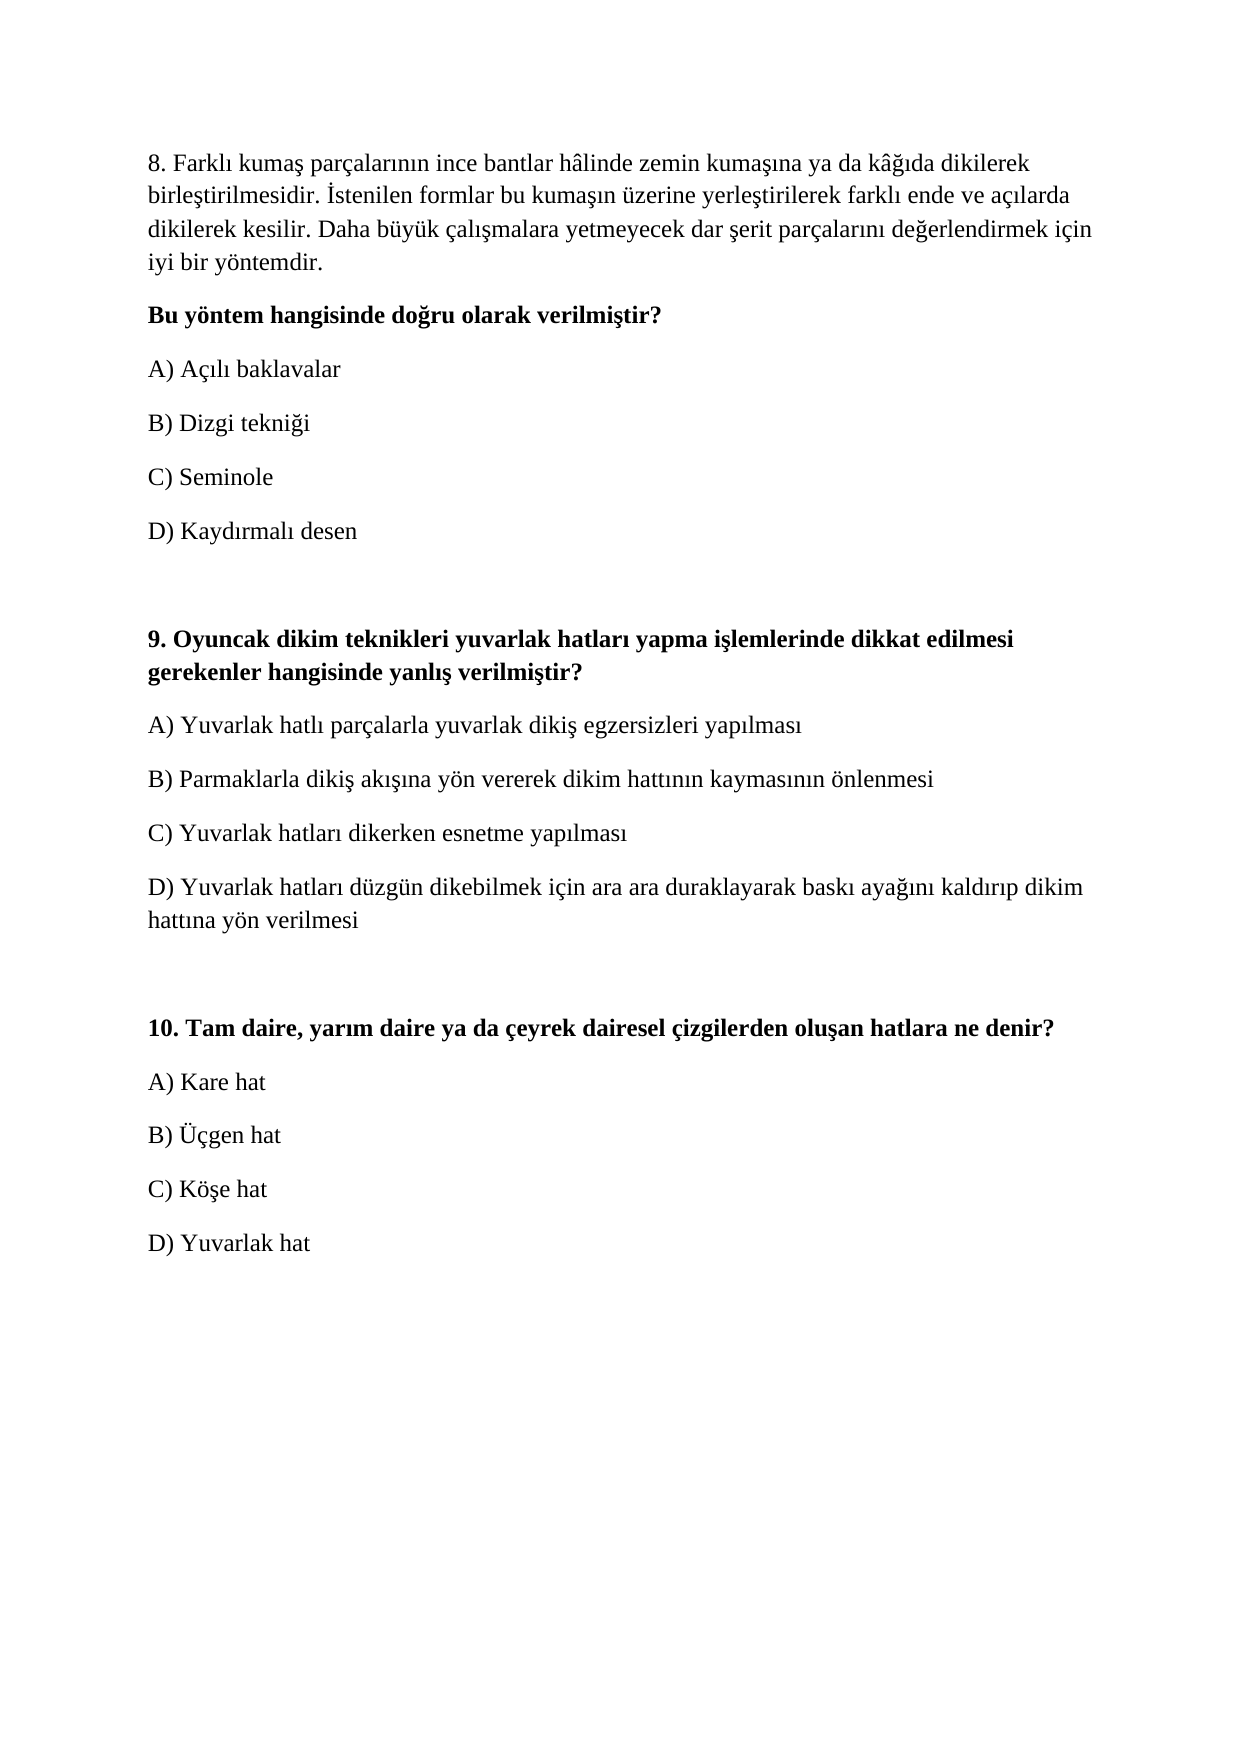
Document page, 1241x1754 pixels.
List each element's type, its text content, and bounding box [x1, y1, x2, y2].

text C) Yuvarlak hatları dikerken esnetme yapılması [148, 818, 1093, 847]
text B) Üçgen hat [148, 1121, 1093, 1149]
text 9. Oyuncak dikim teknikleri yuvarlak hatları yapma işlemlerinde dikkat edilmesi gerekenler hangisinde yanlış verilmiştir? [148, 624, 1093, 685]
text 10. Tam daire, yarım daire ya da çeyrek dairesel çizgilerden oluşan hatlara ne denir? [148, 1013, 1093, 1042]
text D) Yuvarlak hatları düzgün dikebilmek için ara ara duraklayarak baskı ayağını kaldırıp dikim hattına yön verilmesi [148, 872, 1093, 934]
text D) Kaydırmalı desen [148, 516, 1093, 545]
text 8. Farklı kumaş parçalarının ince bantlar hâlinde zemin kumaşına ya da kâğıda dikilerek birleştirilmesidir. İstenilen formlar bu kumaşın üzerine yerleştirilerek farklı ende ve açılarda dikilerek kesilir. Daha büyük çalışmalara yetmeyecek dar şerit parçalarını değerlendirmek için iyi bir yöntemdir. [148, 148, 1093, 275]
text A) Yuvarlak hatlı parçalarla yuvarlak dikiş egzersizleri yapılması [148, 711, 1093, 739]
text C) Köşe hat [148, 1174, 1093, 1203]
text D) Yuvarlak hat [148, 1228, 1093, 1257]
text A) Açılı baklavalar [148, 354, 1093, 383]
text B) Dizgi tekniği [148, 408, 1093, 437]
text Bu yöntem hangisinde doğru olarak verilmiştir? [148, 301, 1093, 329]
text C) Seminole [148, 462, 1093, 491]
text B) Parmaklarla dikiş akışına yön vererek dikim hattının kaymasının önlenmesi [148, 764, 1093, 793]
text A) Kare hat [148, 1067, 1093, 1095]
